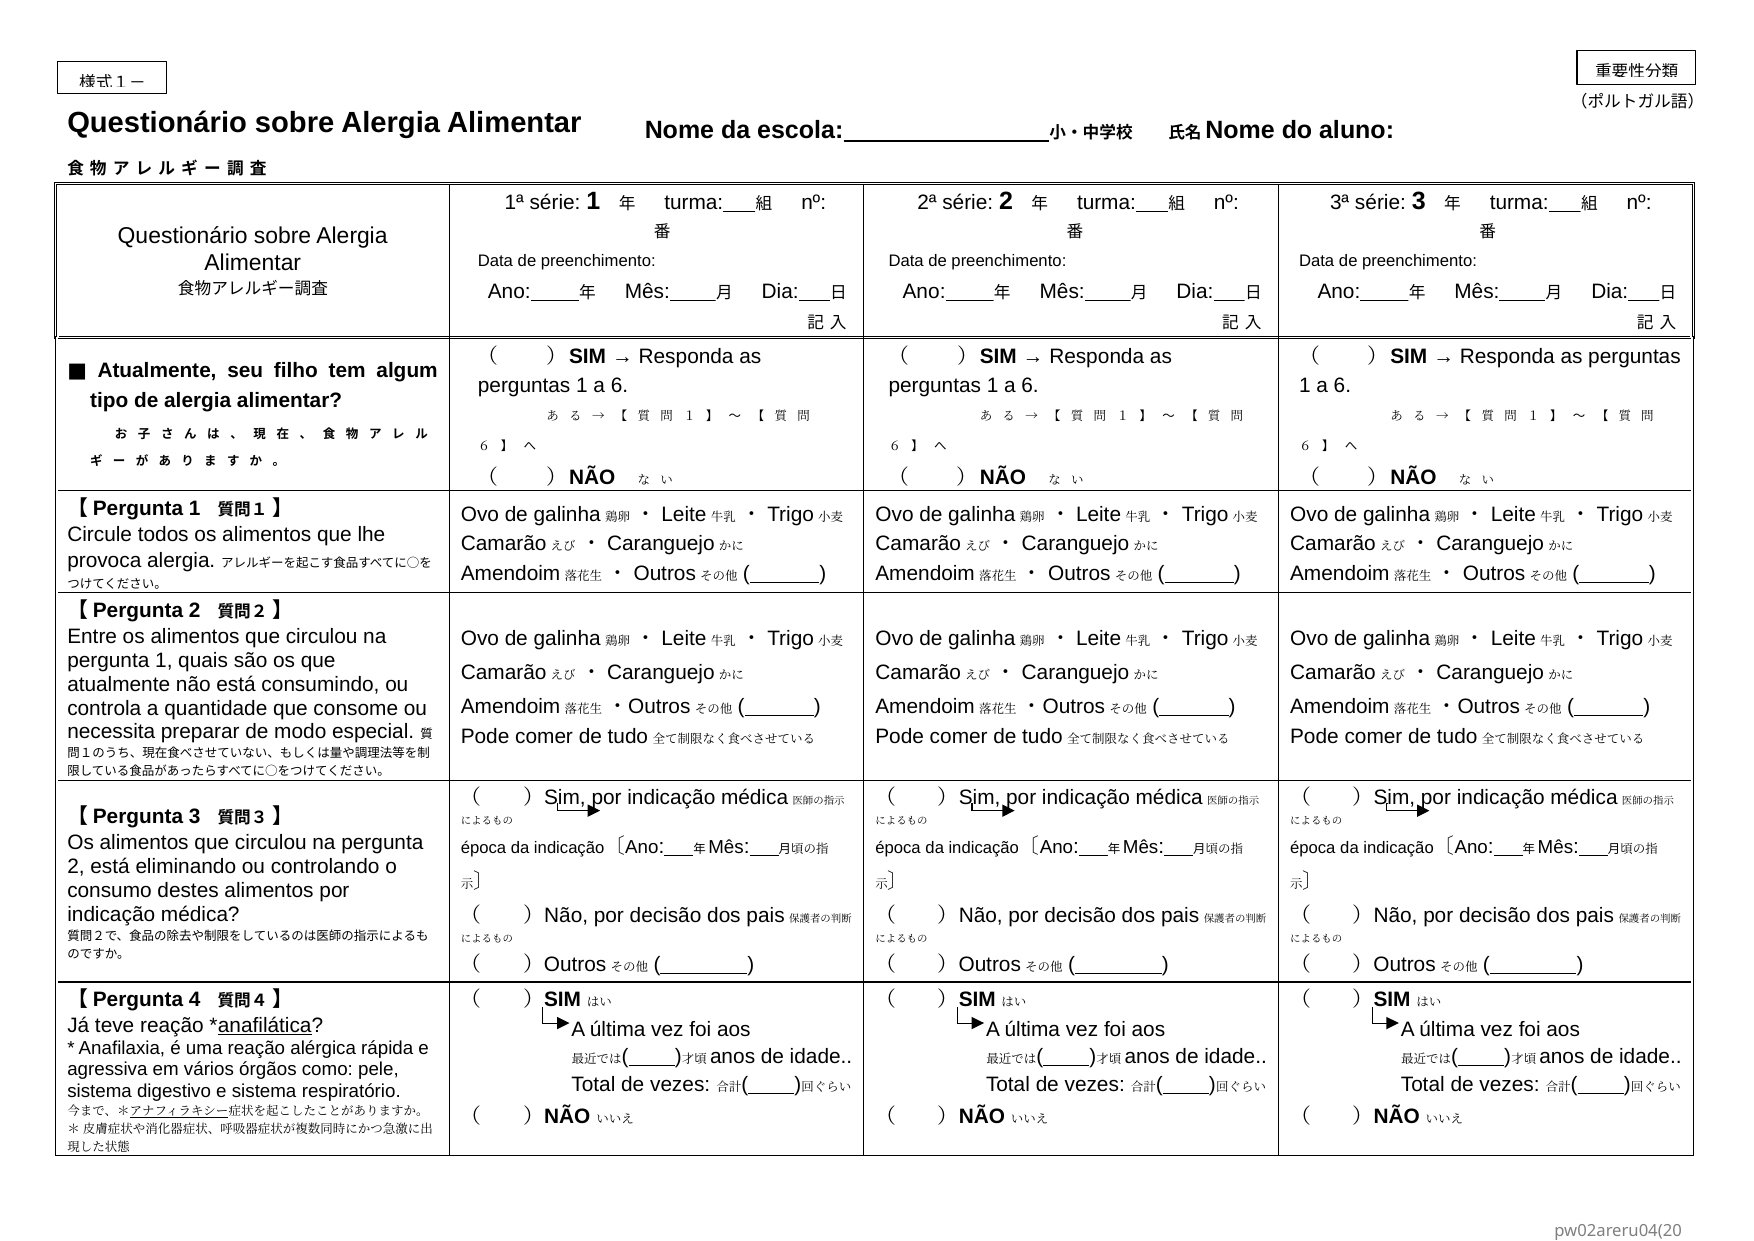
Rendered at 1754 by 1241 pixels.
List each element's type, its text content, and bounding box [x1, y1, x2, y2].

table_cell Ovo de galinha鶏卵 ・ Leite牛乳 ・ Trigo小麦 Camarãoえび ・ Caranguejoかに Amendoim落花生 ・Outrosその他 ( ) Pode comer de tudo全て制限なく食べさせている [1279, 592, 1693, 779]
table_cell （ ）SIM → Responda as perguntas 1 a 6. ある→【質問１】～【質問６】へ （ ）NÃO ない [864, 339, 1278, 490]
table_header Questionário sobre Alergia Alimentar 食物アレルギー調査 [57, 185, 449, 336]
table_cell （ ）Sim, por indicação médica医師の指示によるもの época da indicação〔Ano: 年Mês: 月頃の指示〕 （ ）Não, por decisão dos pais保護者の判断によるもの （ ）Outrosその他 ( ) [864, 781, 1278, 981]
text 食物アレルギー調査 [67, 152, 1687, 182]
table_cell Ovo de galinha鶏卵 ・ Leite牛乳 ・ Trigo小麦 Camarãoえび ・ Caranguejoかに Amendoim落花生 ・Outrosその他 ( ) Pode comer de tudo全て制限なく食べさせている [450, 593, 863, 779]
table_cell Ovo de galinha鶏卵 ・ Leite牛乳 ・ Trigo小麦 Camarãoえび ・ Caranguejoかに Amendoim落花生 ・ Outrosその他 ( ) [1279, 490, 1693, 592]
table_header 1ª série: 1 年 turma: 組 nº: 番 Data de preenchimento: Ano: 年 Mês: 月 Dia: 日記入 [450, 185, 863, 336]
table_cell （ ）SIM はい A última vez foi aos 最近では( )才頃 anos de idade.. Total de vezes: 合計( )回ぐらい （ ）NÃO いいえ [450, 983, 863, 1155]
table_cell （ ）SIM → Responda as perguntas 1 a 6. ある→【質問１】～【質問６】へ （ ）NÃO ない [450, 339, 863, 490]
table_cell 【 Pergunta 3 質問３ 】 Os alimentos que circulou na pergunta 2, está eliminando ou controlando o consumo destes alimentos por indicação médica? 質問２で、食品の除去や制限をしているのは医師の指示によるものですか。 [56, 780, 449, 981]
table_header 3ª série: 3 年 turma: 組 nº: 番 Data de preenchimento: Ano: 年 Mês: 月 Dia: 日記入 [1279, 185, 1692, 336]
table_cell 【 Pergunta 1 質問１ 】 Circule todos os alimentos que lhe provoca alergia. アレルギーを起こす食品すべてに○をつけてください。 [56, 490, 449, 592]
table_cell Ovo de galinha鶏卵 ・ Leite牛乳 ・ Trigo小麦 Camarãoえび ・ Caranguejoかに Amendoim落花生 ・Outrosその他 ( ) Pode comer de tudo全て制限なく食べさせている [864, 593, 1278, 779]
table_cell 【 Pergunta 4 質問４ 】 Já teve reação *anafilática? * Anafilaxia, é uma reação alérgica rápida e agressiva em vários órgãos como: pele, sistema digestivo e sistema respiratório. 今まで、＊アナフィラキシー症状を起こしたことがありますか。 ＊ 皮膚症状や消化器症状、呼吸器症状が複数同時にかつ急激に出現した状態 [56, 981, 449, 1155]
table_cell （ ）SIM → Responda as perguntas 1 a 6. ある→【質問１】～【質問６】へ （ ）NÃO ない [1279, 336, 1693, 490]
table_header 2ª série: 2 年 turma: 組 nº: 番 Data de preenchimento: Ano: 年 Mês: 月 Dia: 日記入 [864, 185, 1278, 336]
table_cell ■ Atualmente, seu filho tem algum tipo de alergia alimentar? お子さんは、現在、食物アレルギーがありますか。 [56, 336, 449, 490]
text Questionário sobre Alergia Alimentar [67, 91, 1687, 152]
table_cell Ovo de galinha鶏卵 ・ Leite牛乳 ・ Trigo小麦 Camarãoえび ・ Caranguejoかに Amendoim落花生 ・ Outrosその他 ( ) [864, 491, 1278, 592]
table_cell （ ）Sim, por indicação médica医師の指示によるもの época da indicação〔Ano: 年Mês: 月頃の指示〕 （ ）Não, por decisão dos pais保護者の判断によるもの （ ）Outrosその他 ( ) [1279, 780, 1693, 981]
table_cell （ ）Sim, por indicação médica医師の指示によるもの época da indicação〔Ano: 年Mês: 月頃の指示〕 （ ）Não, por decisão dos pais保護者の判断によるもの （ ）Outrosその他 ( ) [450, 781, 863, 981]
table_cell （ ）SIM はい A última vez foi aos 最近では( )才頃 anos de idade.. Total de vezes: 合計( )回ぐらい （ ）NÃO いいえ [1279, 981, 1693, 1155]
table_cell 【 Pergunta 2 質問２ 】 Entre os alimentos que circulou na pergunta 1, quais são os que atualmente não está consumindo, ou controla a quantidade que consome ou necessita preparar de modo especial. 質問１のうち、現在食べさせていない、もしくは量や調理法等を制限している食品があったらすべてに○をつけてください。 [56, 592, 449, 779]
table_cell Ovo de galinha鶏卵 ・ Leite牛乳 ・ Trigo小麦 Camarãoえび ・ Caranguejoかに Amendoim落花生 ・ Outrosその他 ( ) [450, 491, 863, 592]
table_cell （ ）SIM はい A última vez foi aos 最近では( )才頃 anos de idade.. Total de vezes: 合計( )回ぐらい （ ）NÃO いいえ [864, 983, 1278, 1155]
